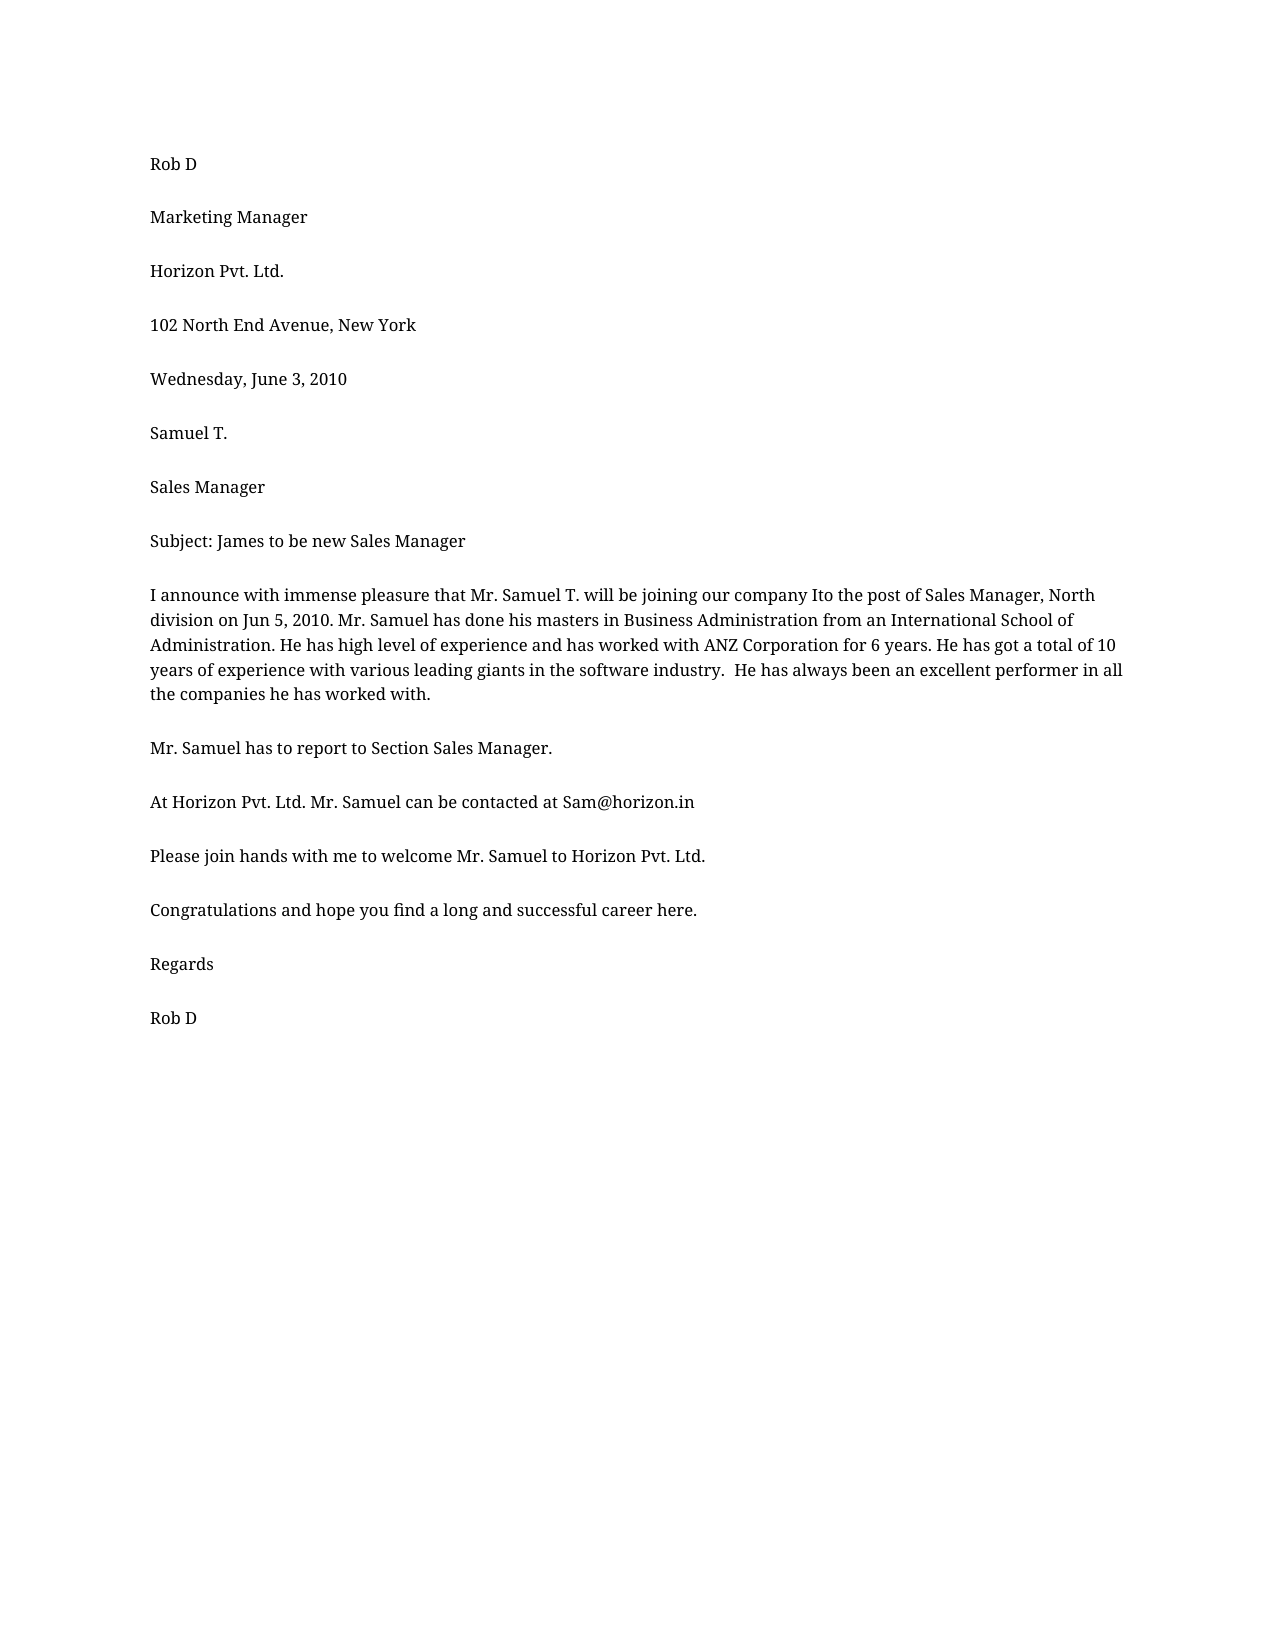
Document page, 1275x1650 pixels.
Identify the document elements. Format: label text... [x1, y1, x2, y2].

text Regards [150, 951, 1125, 975]
text Wednesday, June 3, 2010 [150, 366, 1125, 391]
text Please join hands with me to welcome Mr. Samuel to Horizon Pvt. Ltd. [150, 843, 1125, 867]
text Subject: James to be new Sales Manager [150, 528, 1125, 552]
text Rob D [150, 150, 1125, 175]
text 102 North End Avenue, New York [150, 312, 1125, 337]
text Horizon Pvt. Ltd. [150, 258, 1125, 283]
text Mr. Samuel has to report to Section Sales Manager. [150, 735, 1125, 759]
text Rob D [150, 1004, 1125, 1029]
text I announce with immense pleasure that Mr. Samuel T. will be joining our company Ito the post of Sales Manager, North division on Jun 5, 2010. Mr. Samuel has done his masters in Business Administration from an International School of Administration. He has high level of experience and has worked with ANZ Corporation for 6 years. He has got a total of 10 years of experience with various leading giants in the software industry. He has always been an excellent performer in all the companies he has worked with. [150, 582, 1125, 706]
text Congratulations and hope you find a long and successful career here. [150, 897, 1125, 921]
text Marketing Manager [150, 204, 1125, 229]
text Sales Manager [150, 474, 1125, 498]
text At Horizon Pvt. Ltd. Mr. Samuel can be contacted at Sam@horizon.in [150, 789, 1125, 813]
text Samuel T. [150, 420, 1125, 444]
